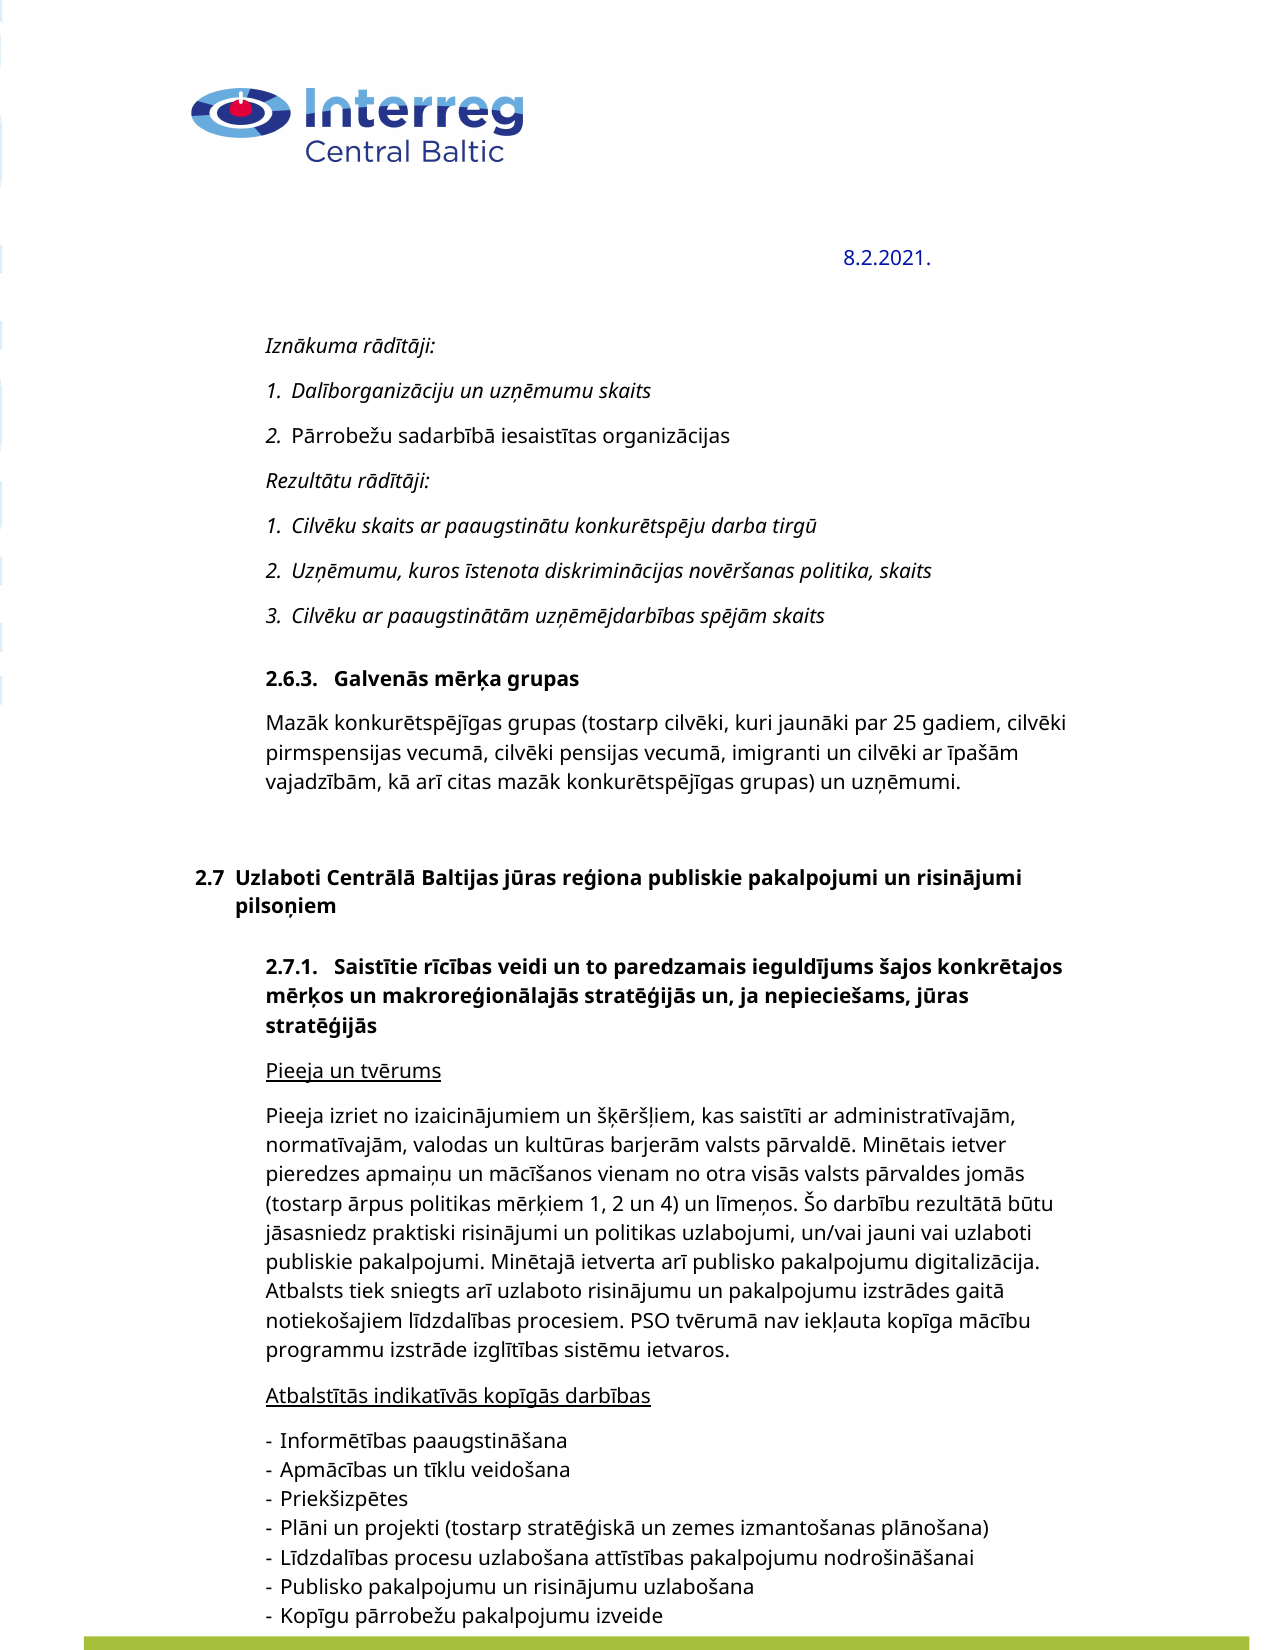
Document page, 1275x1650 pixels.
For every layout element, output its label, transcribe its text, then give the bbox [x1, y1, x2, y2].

list Dalīborganizāciju un uzņēmumu skaits [265, 376, 1096, 405]
subtitle Galvenās mērķa grupas [265, 664, 1096, 692]
text Pieeja izriet no izaicinājumiem un šķēršļiem, kas saistīti ar administratīvajām, normatīvajām, valodas un kultūras barjerām valsts pārvaldē. Minētais ietver pieredzes apmaiņu un mācīšanos vienam no otra visās valsts pārvaldes jomās (tostarp ārpus politikas mērķiem 1, 2 un 4) un līmeņos. Šo darbību rezultātā būtu jāsasniedz praktiski risinājumi un politikas uzlabojumi, un/vai jauni vai uzlaboti publiskie pakalpojumi. Minētajā ietverta arī publisko pakalpojumu digitalizācija. Atbalsts tiek sniegts arī uzlaboto risinājumu un pakalpojumu izstrādes gaitā notiekošajiem līdzdalības procesiem. PSO tvērumā nav iekļauta kopīga mācību programmu izstrāde izglītības sistēmu ietvaros. [265, 1101, 1073, 1363]
text 8.2.2021. [167, 243, 931, 272]
list Uzņēmumu, kuros īstenota diskriminācijas novēršanas politika, skaits [265, 556, 1096, 584]
picture [191, 88, 523, 162]
list Apmācības un tīklu veidošana [265, 1455, 1096, 1483]
list Priekšizpētes [265, 1484, 1096, 1513]
text Iznākuma rādītāji: [265, 332, 1096, 360]
list Līdzdalības procesu uzlabošana attīstības pakalpojumu nodrošināšanai [265, 1543, 1096, 1571]
list Informētības paaugstināšana [265, 1426, 1096, 1454]
list Kopīgu pārrobežu pakalpojumu izveide [265, 1602, 1096, 1630]
list Plāni un projekti (tostarp stratēģiskā un zemes izmantošanas plānošana) [265, 1513, 1096, 1542]
list Pārrobežu sadarbībā iesaistītas organizācijas [265, 421, 1096, 450]
text Mazāk konkurētspējīgas grupas (tostarp cilvēki, kuri jaunāki par 25 gadiem, cilvēki pirmspensijas vecumā, cilvēki pensijas vecumā, imigranti un cilvēki ar īpašām vajadzībām, kā arī citas mazāk konkurētspējīgas grupas) un uzņēmumi. [265, 708, 1073, 795]
list Cilvēku skaits ar paaugstinātu konkurētspēju darba tirgū [265, 511, 1096, 539]
list Saistītie rīcības veidi un to paredzamais ieguldījums šajos konkrētajos mērķos un makroreģionālajās stratēģijās un, ja nepieciešams, jūras stratēģijās [265, 952, 1077, 1039]
list Cilvēku ar paaugstinātām uzņēmējdarbības spējām skaits [265, 601, 1096, 629]
list Publisko pakalpojumu un risinājumu uzlabošana [265, 1572, 1096, 1601]
text Rezultātu rādītāji: [265, 466, 1096, 495]
text Atbalstītās indikatīvās kopīgās darbības [265, 1381, 1096, 1409]
text Pieeja un tvērums [265, 1056, 1096, 1084]
subtitle Uzlaboti Centrālā Baltijas jūras reģiona publiskie pakalpojumi un risinājumi pilsoņiem [195, 863, 1096, 919]
